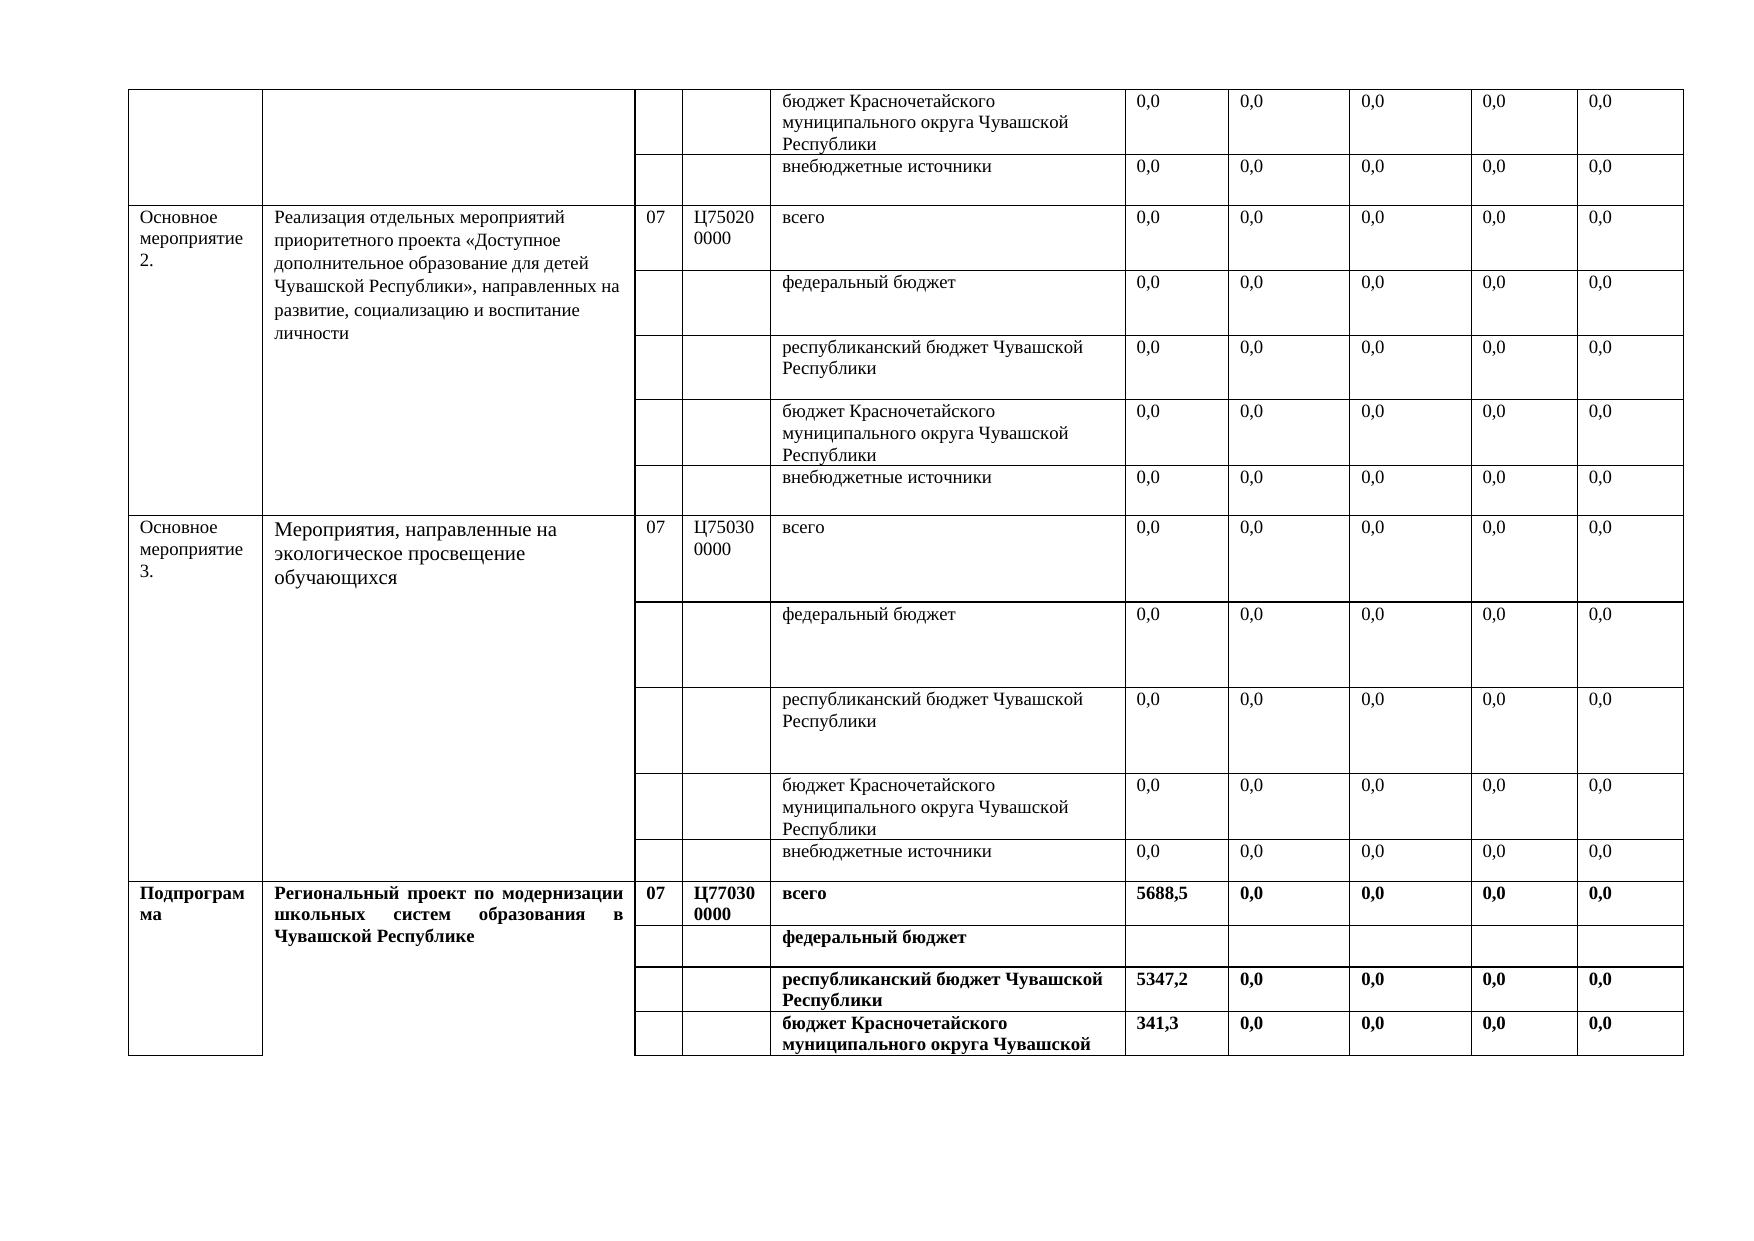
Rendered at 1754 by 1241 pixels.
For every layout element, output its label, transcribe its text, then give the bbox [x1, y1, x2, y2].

table_cell 0,0 [1229, 400, 1349, 465]
table_cell 0,0 [1229, 1012, 1349, 1055]
table_cell 0,0 [1578, 466, 1683, 515]
table_cell [683, 155, 770, 205]
table_cell 0,0 [1229, 466, 1349, 515]
table_cell федеральный бюджет [771, 603, 1125, 687]
table_cell 0,0 [1578, 688, 1683, 773]
table_cell [1472, 926, 1577, 966]
table_cell 0,0 [1472, 1012, 1577, 1055]
table_cell всего [771, 206, 1125, 269]
table_cell 5347,2 [1126, 968, 1228, 1011]
table_cell 0,0 [1472, 840, 1577, 881]
table_cell 0,0 [1350, 400, 1471, 465]
table_cell 0,0 [1126, 688, 1228, 773]
table_cell республиканский бюджет Чувашской Республики [771, 968, 1125, 1011]
table_cell 0,0 [1578, 774, 1683, 839]
table_cell [683, 400, 770, 465]
table_cell бюджет Красночетайского муниципального округа Чувашской Республики [771, 774, 1125, 839]
table_cell 0,0 [1350, 968, 1471, 1011]
table_cell 0,0 [1350, 840, 1471, 881]
table_cell 0,0 [1578, 968, 1683, 1011]
table_cell 0,0 [1578, 603, 1683, 687]
table_cell [636, 774, 682, 839]
table_cell [636, 90, 682, 154]
table_cell 0,0 [1350, 271, 1471, 334]
table_cell 0,0 [1350, 1012, 1471, 1055]
table_cell 0,0 [1350, 882, 1471, 925]
table_cell 0,0 [1229, 336, 1349, 399]
table_cell [1350, 926, 1471, 966]
table_cell [636, 155, 682, 205]
table_cell [683, 336, 770, 399]
table_cell 0,0 [1578, 206, 1683, 269]
table_cell Реализация отдельных мероприятий приоритетного проекта «Доступное дополнительное образование для детей Чувашской Республики», направленных на развитие, социализацию и воспитание личности [263, 206, 634, 515]
table_cell 0,0 [1472, 336, 1577, 399]
table_cell внебюджетные источники [771, 155, 1125, 205]
table_cell бюджет Красночетайского муниципального округа Чувашской Республики [771, 90, 1125, 154]
table_cell 341,3 [1126, 1012, 1228, 1055]
table_cell [636, 400, 682, 465]
table_cell Ц770300000 [683, 882, 770, 925]
table_cell 0,0 [1472, 516, 1577, 601]
table_cell 0,0 [1472, 882, 1577, 925]
table_cell Подпрограмма [129, 882, 262, 1055]
table_cell 0,0 [1578, 1012, 1683, 1055]
table_cell [683, 926, 770, 966]
table_cell 0,0 [1472, 774, 1577, 839]
table_cell 0,0 [1472, 271, 1577, 334]
table_cell 0,0 [1578, 516, 1683, 601]
table_cell [1229, 926, 1349, 966]
table_cell 0,0 [1126, 516, 1228, 601]
table_cell [636, 271, 682, 334]
table_cell 0,0 [1229, 603, 1349, 687]
table_cell 0,0 [1126, 155, 1228, 205]
table_cell 0,0 [1472, 400, 1577, 465]
table_cell 0,0 [1229, 774, 1349, 839]
table_cell 0,0 [1472, 155, 1577, 205]
table_cell [1126, 926, 1228, 966]
table_cell [636, 688, 682, 773]
table_cell [636, 603, 682, 687]
table_cell федеральный бюджет [771, 271, 1125, 334]
table_cell Основное мероприятие 3. [129, 516, 262, 881]
table_cell 5688,5 [1126, 882, 1228, 925]
table_cell всего [771, 882, 1125, 925]
table_cell Мероприятия, направленные на экологическое просвещение обучающихся [263, 516, 634, 881]
table_cell 0,0 [1229, 516, 1349, 601]
table_cell 0,0 [1578, 336, 1683, 399]
table_cell всего [771, 516, 1125, 601]
table_cell 0,0 [1229, 688, 1349, 773]
table_cell 0,0 [1578, 840, 1683, 881]
table_cell [683, 688, 770, 773]
table_cell 0,0 [1350, 603, 1471, 687]
table_cell 0,0 [1472, 603, 1577, 687]
table_cell 0,0 [1578, 882, 1683, 925]
table_cell 0,0 [1229, 882, 1349, 925]
table_cell Региональный проект по модернизации школьных систем образования в Чувашской Республике [263, 882, 634, 1055]
table_cell республиканский бюджет Чувашской Республики [771, 688, 1125, 773]
table_cell [636, 926, 682, 966]
table_cell 0,0 [1229, 271, 1349, 334]
table_cell 0,0 [1350, 155, 1471, 205]
table_cell 0,0 [1350, 516, 1471, 601]
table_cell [771, 1012, 1125, 1055]
table_cell [683, 840, 770, 881]
table_cell 0,0 [1578, 90, 1683, 154]
table_cell 07 [636, 516, 682, 601]
table_cell 0,0 [1126, 603, 1228, 687]
table_cell 07 [636, 206, 682, 269]
table_cell 0,0 [1126, 840, 1228, 881]
table_cell 0,0 [1472, 90, 1577, 154]
table_cell 0,0 [1350, 90, 1471, 154]
table_cell 0,0 [1126, 336, 1228, 399]
table_cell [636, 968, 682, 1011]
table_cell 0,0 [1578, 400, 1683, 465]
table_cell 0,0 [1229, 206, 1349, 269]
table_cell [683, 774, 770, 839]
table_cell 0,0 [1472, 968, 1577, 1011]
table_cell [636, 336, 682, 399]
table_cell 0,0 [1126, 206, 1228, 269]
table_cell 0,0 [1126, 466, 1228, 515]
table_cell [683, 271, 770, 334]
table_cell 0,0 [1350, 336, 1471, 399]
table_cell федеральный бюджет [771, 926, 1125, 966]
table_cell 0,0 [1472, 466, 1577, 515]
table_cell 0,0 [1126, 271, 1228, 334]
table_cell 0,0 [1350, 688, 1471, 773]
table_cell [636, 1012, 682, 1055]
table_cell [683, 1012, 770, 1055]
table_cell [636, 466, 682, 515]
table_cell 0,0 [1126, 774, 1228, 839]
table_cell 0,0 [1578, 155, 1683, 205]
table_cell 0,0 [1229, 90, 1349, 154]
table_cell республиканский бюджет Чувашской Республики [771, 336, 1125, 399]
table_cell Ц750200000 [683, 206, 770, 269]
table_cell 0,0 [1472, 206, 1577, 269]
table_cell 07 [636, 882, 682, 925]
table_cell 0,0 [1126, 400, 1228, 465]
table_cell Основное мероприятие 2. [129, 206, 262, 515]
table_cell [683, 466, 770, 515]
table_cell 0,0 [1578, 271, 1683, 334]
table_cell [683, 968, 770, 1011]
table_cell внебюджетные источники [771, 840, 1125, 881]
table_cell 0,0 [1350, 466, 1471, 515]
table_cell 0,0 [1350, 774, 1471, 839]
table_cell [683, 90, 770, 154]
table_cell Ц750300000 [683, 516, 770, 601]
table_cell [636, 840, 682, 881]
table_cell 0,0 [1229, 840, 1349, 881]
table_cell [1578, 926, 1683, 966]
table_cell 0,0 [1472, 688, 1577, 773]
table_cell 0,0 [1229, 968, 1349, 1011]
table_cell 0,0 [1229, 155, 1349, 205]
table_cell 0,0 [1126, 90, 1228, 154]
table_cell 0,0 [1350, 206, 1471, 269]
table_cell бюджет Красночетайского муниципального округа Чувашской Республики [771, 400, 1125, 465]
table_cell [683, 603, 770, 687]
table_cell внебюджетные источники [771, 466, 1125, 515]
